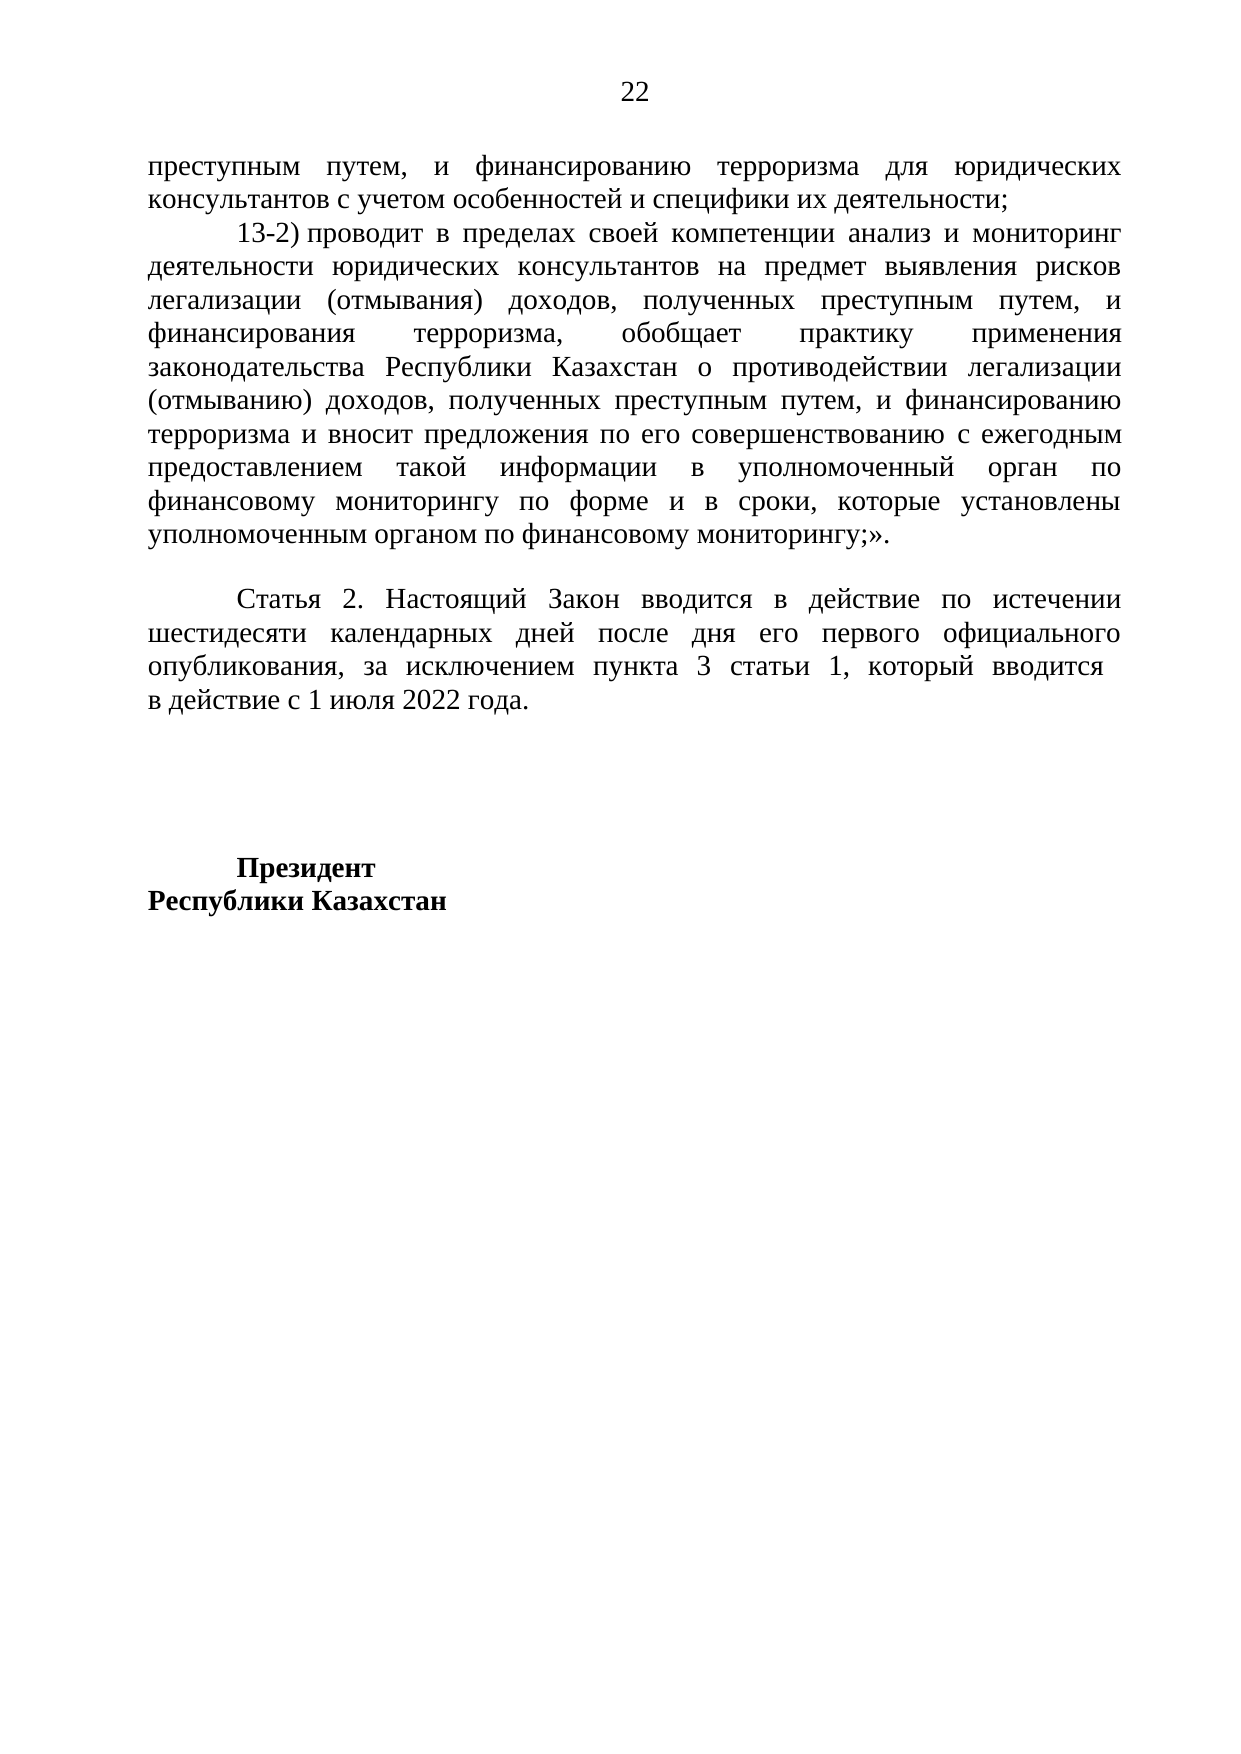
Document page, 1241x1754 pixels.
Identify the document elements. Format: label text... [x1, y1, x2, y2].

text Статья 2. Настоящий Закон вводится в действие по истечении шестидесяти календарных дней после дня его первого официального опубликования, за исключением пункта 3 статьи 1, который вводится в действие с 1 июля 2022 года. [148, 581, 1122, 716]
text Республики Казахстан [148, 883, 1122, 917]
text Президент [148, 850, 1122, 883]
text 13-2) проводит в пределах своей компетенции анализ и мониторинг деятельности юридических консультантов на предмет выявления рисков легализации (отмывания) доходов, полученных преступным путем, и финансирования терроризма, обобщает практику применения законодательства Республики Казахстан о противодействии легализации (отмыванию) доходов, полученных преступным путем, и финансированию терроризма и вносит предложения по его совершенствованию с ежегодным предоставлением такой информации в уполномоченный орган по финансовому мониторингу по форме и в сроки, которые установлены уполномоченным органом по финансовому мониторингу;». [148, 215, 1122, 550]
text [148, 148, 1122, 215]
